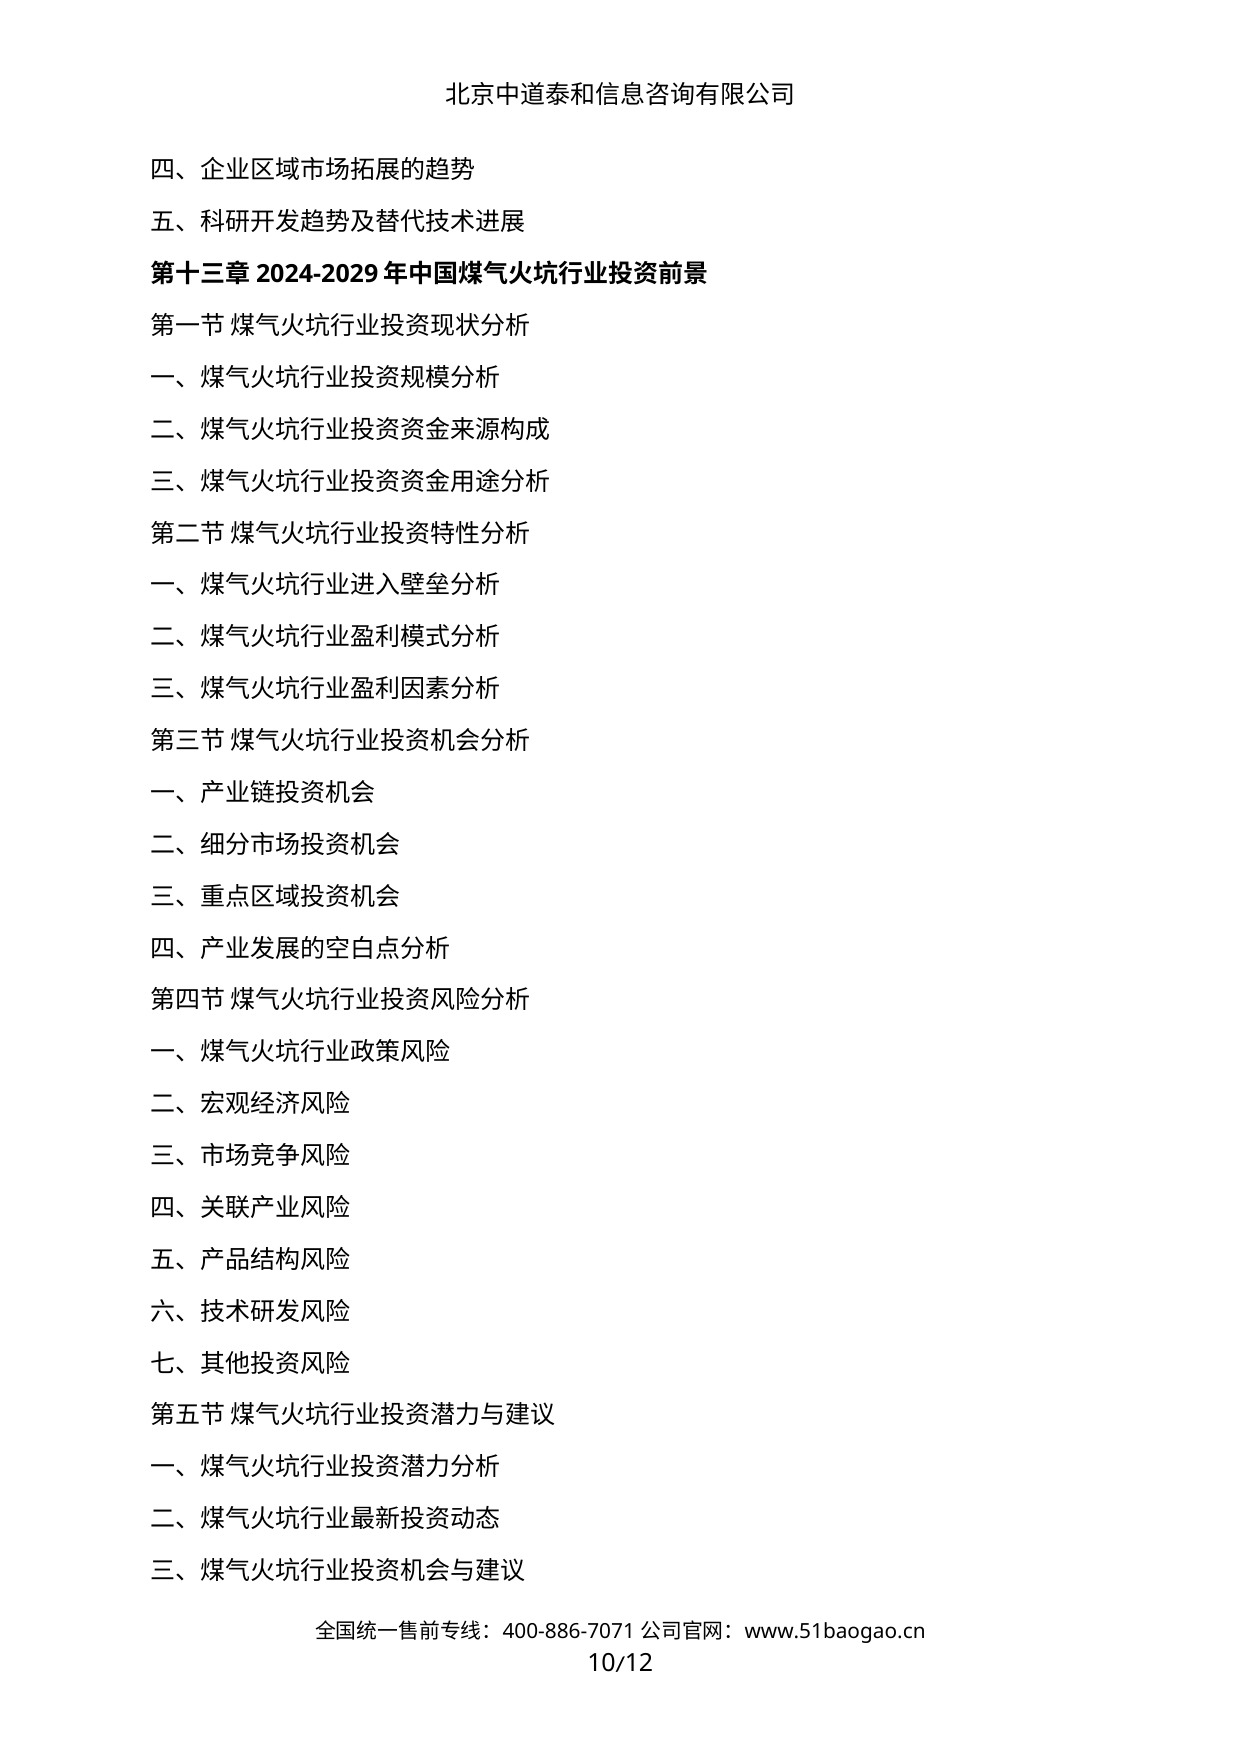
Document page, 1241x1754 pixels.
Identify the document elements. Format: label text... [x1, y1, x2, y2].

text 二、煤气火坑行业盈利模式分析 [150, 617, 1090, 653]
text 五、产品结构风险 [150, 1239, 1090, 1276]
text 三、重点区域投资机会 [150, 876, 1090, 912]
text 四、关联产业风险 [150, 1187, 1090, 1224]
text 三、煤气火坑行业盈利因素分析 [150, 669, 1090, 705]
text 三、煤气火坑行业投资机会与建议 [150, 1551, 1090, 1587]
text 七、其他投资风险 [150, 1343, 1090, 1379]
text 第一节 煤气火坑行业投资现状分析 [150, 306, 1090, 342]
text 一、煤气火坑行业投资潜力分析 [150, 1447, 1090, 1483]
text 四、企业区域市场拓展的趋势 [150, 150, 1090, 186]
text 二、宏观经济风险 [150, 1084, 1090, 1120]
text 六、技术研发风险 [150, 1291, 1090, 1327]
text 一、煤气火坑行业投资规模分析 [150, 357, 1090, 394]
text 三、煤气火坑行业投资资金用途分析 [150, 461, 1090, 497]
text 一、煤气火坑行业政策风险 [150, 1032, 1090, 1068]
text 二、煤气火坑行业最新投资动态 [150, 1499, 1090, 1535]
text 第五节 煤气火坑行业投资潜力与建议 [150, 1395, 1090, 1431]
text 二、煤气火坑行业投资资金来源构成 [150, 409, 1090, 446]
text 第三节 煤气火坑行业投资机会分析 [150, 721, 1090, 757]
text 二、细分市场投资机会 [150, 824, 1090, 861]
text 四、产业发展的空白点分析 [150, 928, 1090, 964]
text 三、市场竞争风险 [150, 1136, 1090, 1172]
text 一、产业链投资机会 [150, 772, 1090, 809]
text 第二节 煤气火坑行业投资特性分析 [150, 513, 1090, 549]
text 第四节 煤气火坑行业投资风险分析 [150, 980, 1090, 1016]
text 一、煤气火坑行业进入壁垒分析 [150, 565, 1090, 601]
text 第十三章 2024-2029年中国煤气火坑行业投资前景 [150, 254, 1090, 290]
text 五、科研开发趋势及替代技术进展 [150, 202, 1090, 238]
